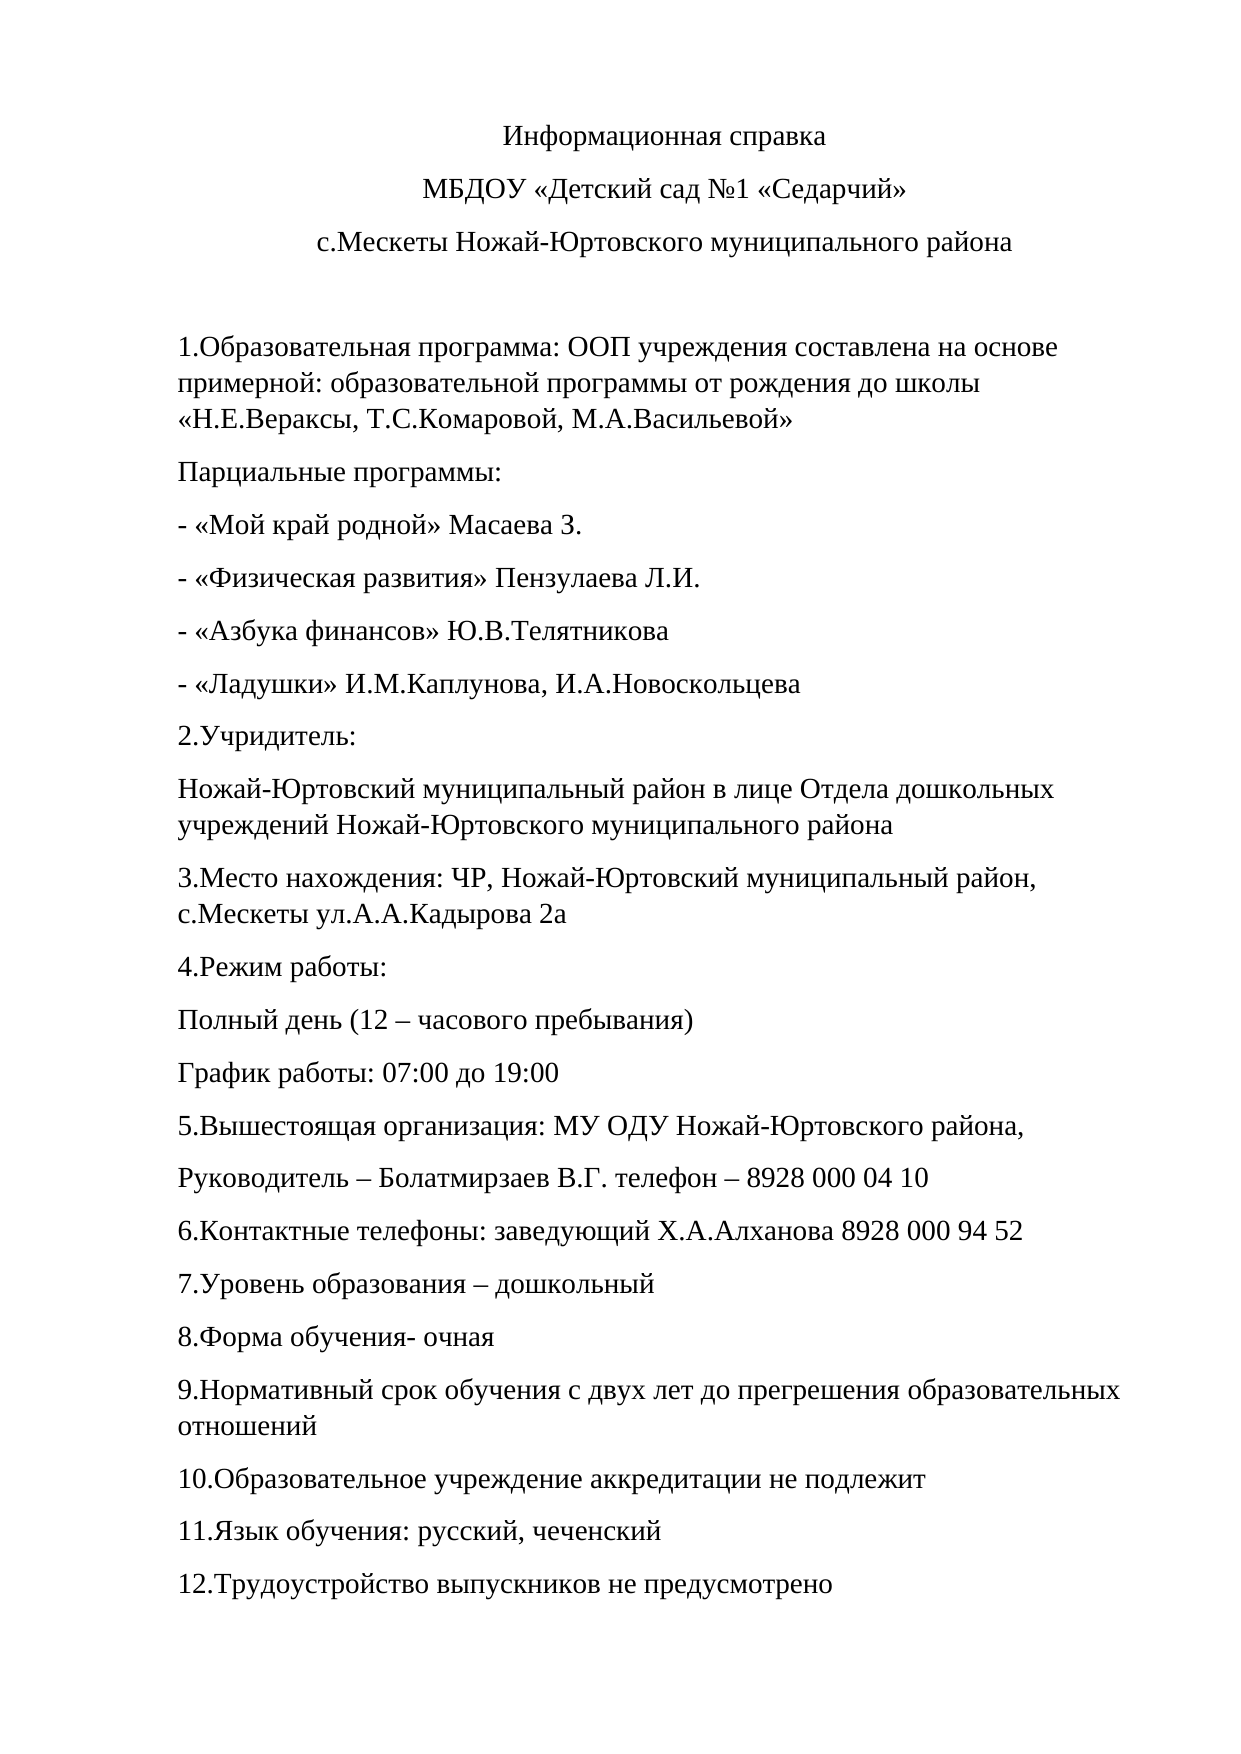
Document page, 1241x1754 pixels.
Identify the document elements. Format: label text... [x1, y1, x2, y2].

text 9.Нормативный срок обучения с двух лет до прегрешения образовательных отношений [177, 1372, 1152, 1441]
text 2.Учридитель: [177, 718, 1152, 752]
text Ножай-Юртовский муниципальный район в лице Отдела дошкольных учреждений Ножай-Юртовского муниципального района [177, 771, 1152, 841]
text Руководитель – Болатмирзаев В.Г. телефон – 8928 000 04 10 [177, 1161, 1152, 1194]
text Информационная справка [177, 118, 1152, 152]
text 6.Контактные телефоны: заведующий Х.А.Алханова 8928 000 94 52 [177, 1213, 1152, 1247]
text 12.Трудоустройство выпускников не предусмотрено [177, 1566, 1152, 1600]
text - «Физическая развития» Пензулаева Л.И. [177, 560, 1152, 594]
text 3.Место нахождения: ЧР, Ножай-Юртовский муниципальный район, с.Мескеты ул.А.А.Кадырова 2а [177, 860, 1152, 930]
text - «Ладушки» И.М.Каплунова, И.А.Новоскольцева [177, 666, 1152, 699]
text - «Азбука финансов» Ю.В.Телятникова [177, 613, 1152, 646]
text 7.Уровень образования – дошкольный [177, 1266, 1152, 1300]
text Полный день (12 – часового пребывания) [177, 1002, 1152, 1036]
text График работы: 07:00 до 19:00 [177, 1055, 1152, 1088]
text 11.Язык обучения: русский, чеченский [177, 1513, 1152, 1547]
text с.Мескеты Ножай-Юртовского муниципального района [177, 224, 1152, 257]
text - «Мой край родной» Масаева З. [177, 507, 1152, 541]
text 4.Режим работы: [177, 949, 1152, 983]
text 10.Образовательное учреждение аккредитации не подлежит [177, 1461, 1152, 1494]
text Парциальные программы: [177, 454, 1152, 488]
text 1.Образовательная программа: ООП учреждения составлена на основе примерной: образовательной программы от рождения до школы «Н.Е.Вераксы, Т.С.Комаровой, М.А.Васильевой» [177, 329, 1152, 435]
text 5.Вышестоящая организация: МУ ОДУ Ножай-Юртовского района, [177, 1108, 1152, 1141]
text 8.Форма обучения- очная [177, 1319, 1152, 1352]
text МБДОУ «Детский сад №1 «Седарчий» [177, 171, 1152, 204]
